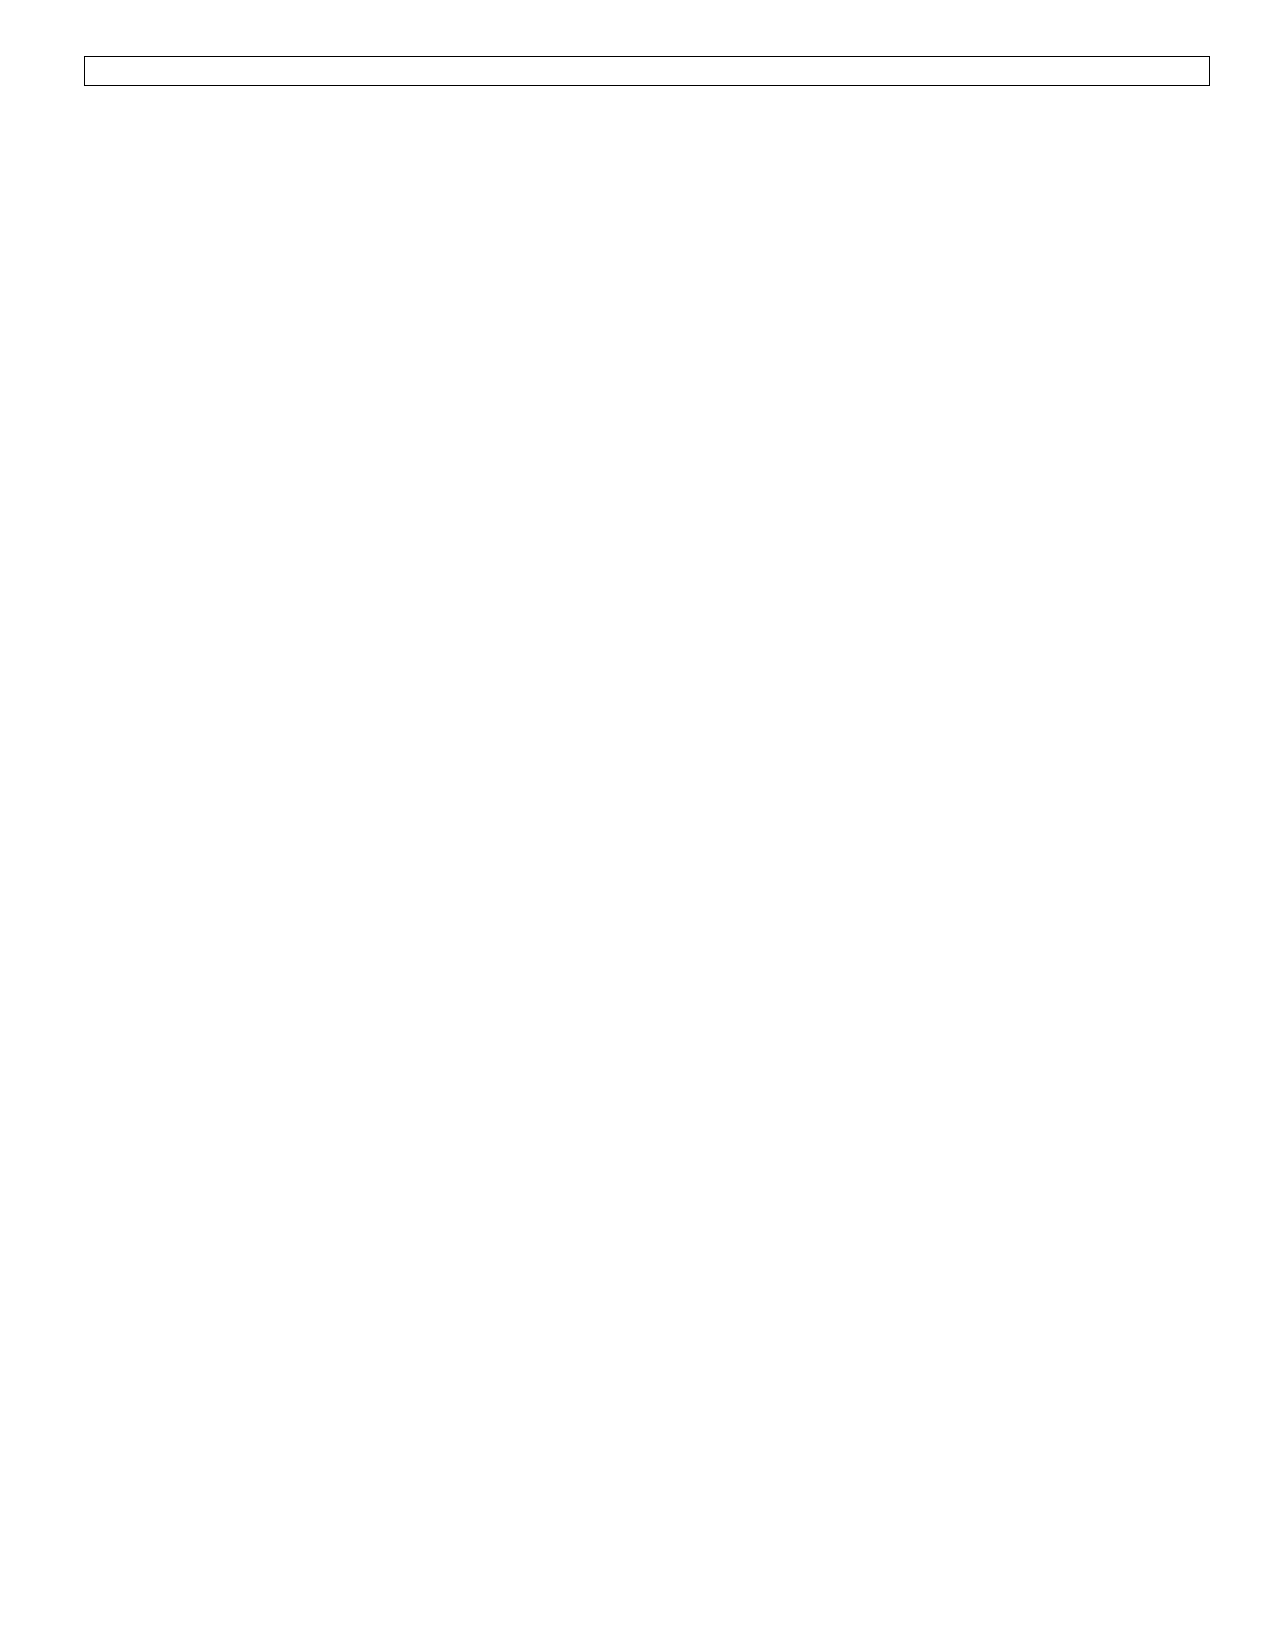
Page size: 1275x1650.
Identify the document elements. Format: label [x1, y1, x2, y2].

table_header [85, 57, 1209, 85]
